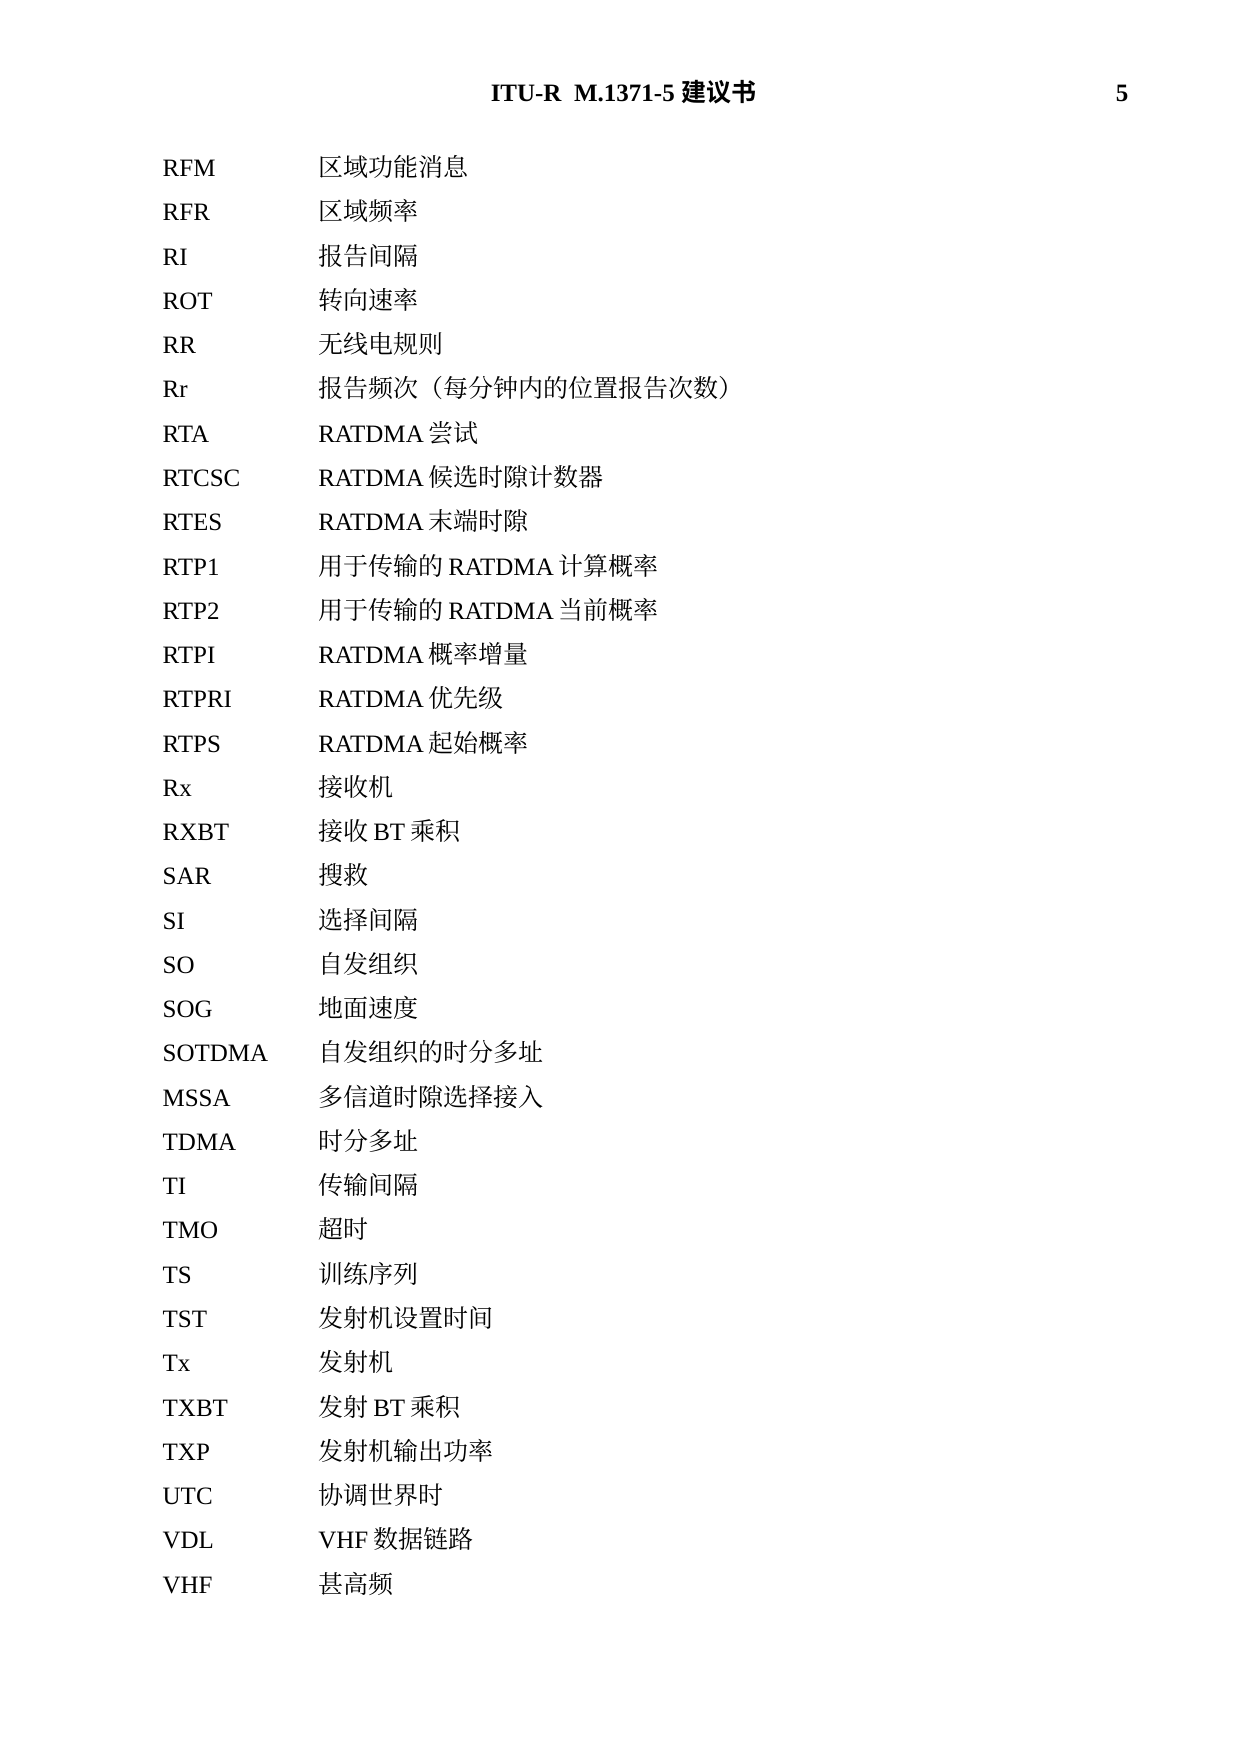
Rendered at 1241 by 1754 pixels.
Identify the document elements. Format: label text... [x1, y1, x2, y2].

text TMO 超时 [118, 1210, 1122, 1246]
text ROT 转向速率 [118, 281, 1122, 316]
text RTCSC RATDMA候选时隙计数器 [118, 458, 1122, 493]
text SOTDMA 自发组织的时分多址 [118, 1033, 1122, 1069]
text RI 报告间隔 [118, 236, 1122, 272]
text TI 传输间隔 [118, 1166, 1122, 1202]
text MSSA 多信道时隙选择接入 [118, 1077, 1122, 1113]
text TS 训练序列 [118, 1254, 1122, 1290]
text RTA RATDMA尝试 [118, 413, 1122, 449]
text TST 发射机设置时间 [118, 1299, 1122, 1335]
text RFR 区域频率 [118, 192, 1122, 228]
text VHF 甚高频 [118, 1564, 1122, 1600]
text RXBT 接收BT乘积 [118, 812, 1122, 848]
text RTPRI RATDMA优先级 [118, 679, 1122, 715]
text SOG 地面速度 [118, 989, 1122, 1025]
text RTP1 用于传输的RATDMA计算概率 [118, 546, 1122, 582]
text RTES RATDMA末端时隙 [118, 502, 1122, 538]
text RTP2 用于传输的RATDMA当前概率 [118, 590, 1122, 626]
text RFM 区域功能消息 [118, 148, 1122, 184]
text Tx 发射机 [118, 1343, 1122, 1379]
text UTC 协调世界时 [118, 1476, 1122, 1512]
text TDMA 时分多址 [118, 1122, 1122, 1158]
text RR 无线电规则 [118, 325, 1122, 361]
text SO 自发组织 [118, 944, 1122, 981]
text Rr 报告频次（每分钟内的位置报告次数） [118, 369, 1122, 405]
text Rx 接收机 [118, 767, 1122, 803]
text VDL VHF数据链路 [118, 1520, 1122, 1556]
text TXP 发射机输出功率 [118, 1432, 1122, 1467]
text TXBT 发射BT乘积 [118, 1387, 1122, 1423]
text SI 选择间隔 [118, 900, 1122, 936]
text SAR 搜救 [118, 856, 1122, 892]
text RTPS RATDMA起始概率 [118, 723, 1122, 759]
text RTPI RATDMA概率增量 [118, 635, 1122, 671]
